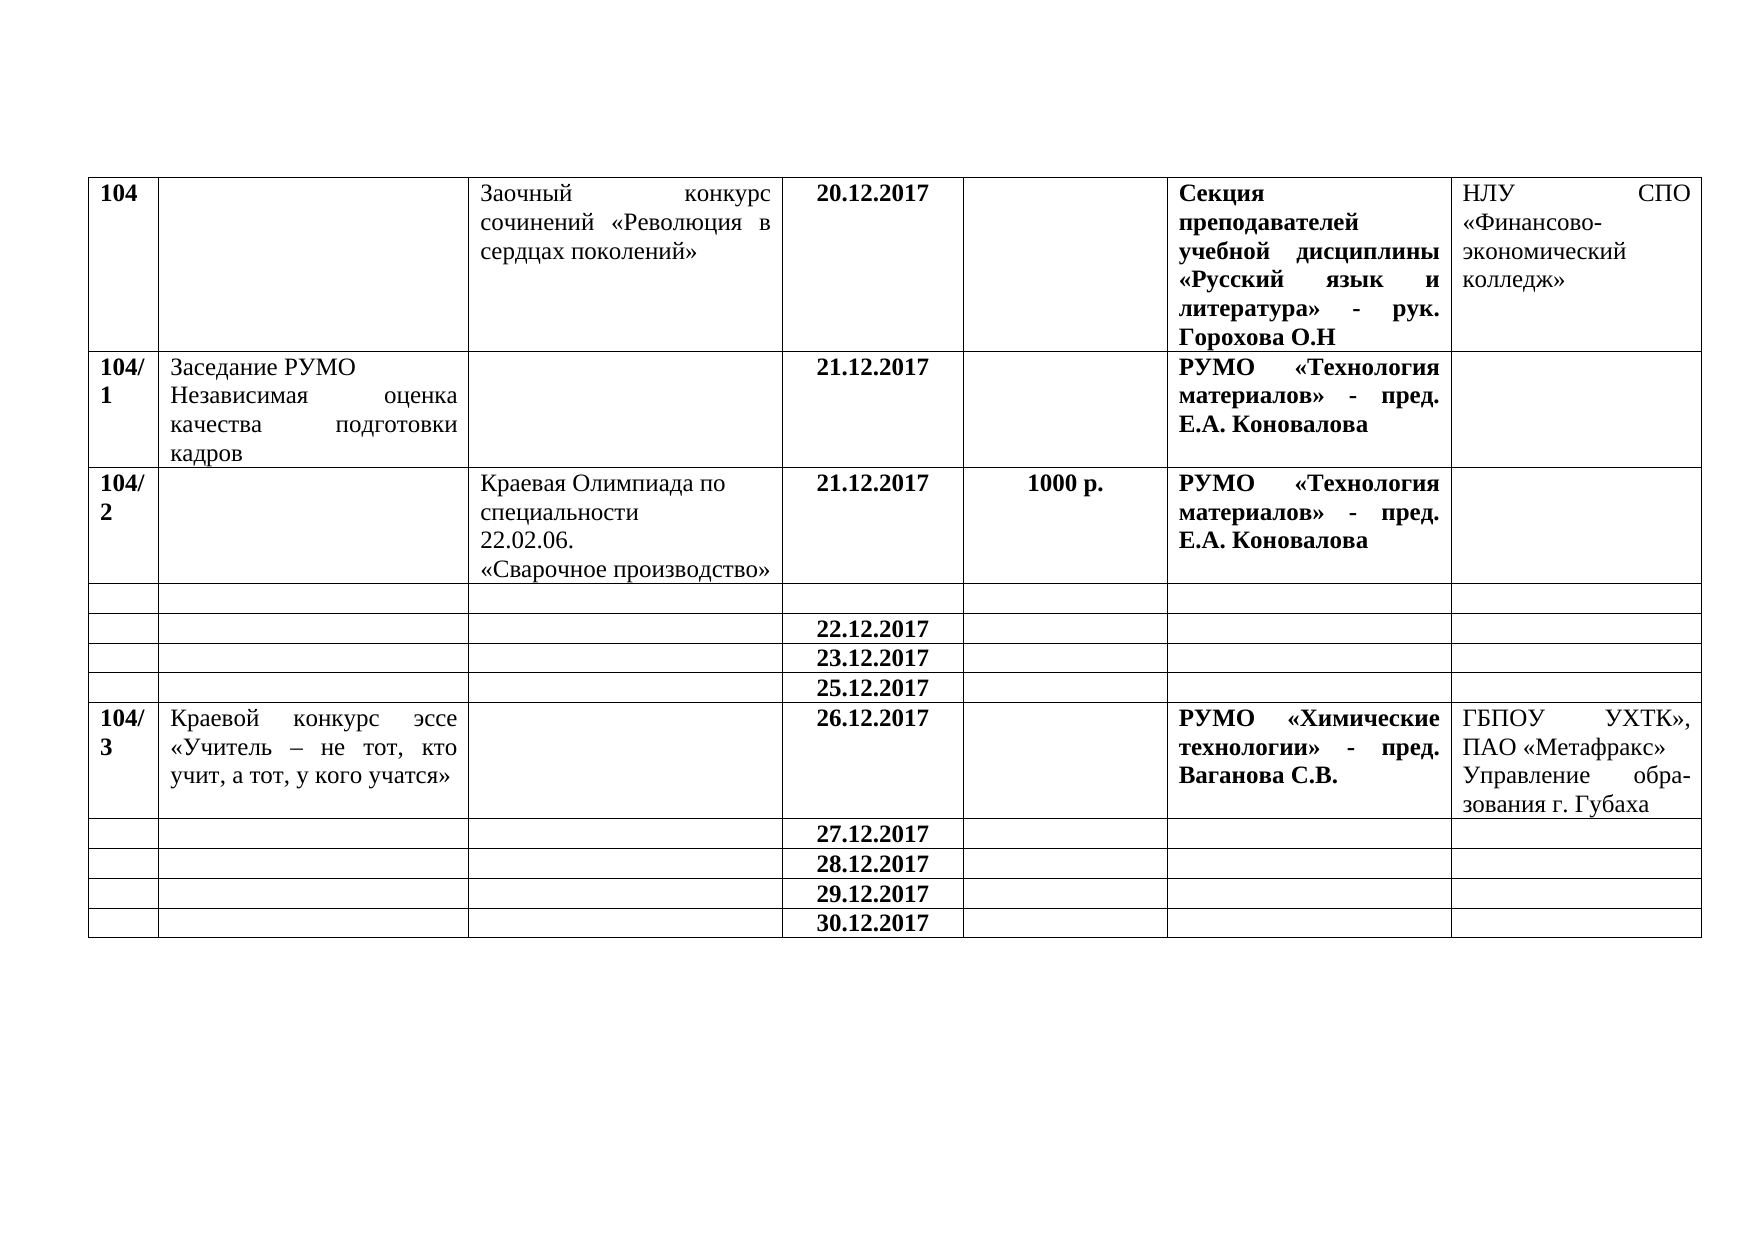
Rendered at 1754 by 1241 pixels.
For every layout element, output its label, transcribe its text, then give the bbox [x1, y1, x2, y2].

table_cell [469, 584, 782, 613]
table_cell 104/2 [89, 468, 158, 583]
table_cell [469, 819, 782, 848]
table_cell РУМО «Технология материалов» - пред. Е.А. Коновалова [1168, 352, 1451, 467]
table_cell [964, 849, 1167, 878]
table_cell [1168, 584, 1451, 613]
table_cell [159, 849, 468, 878]
table_cell [964, 819, 1167, 848]
table_cell [1168, 614, 1451, 642]
table_cell 22.12.2017 [783, 614, 963, 642]
table_cell [159, 584, 468, 613]
table_cell [1452, 468, 1701, 583]
table_cell [469, 909, 782, 937]
table_cell 21.12.2017 [783, 352, 963, 467]
table_cell Заседание РУМО Независимая оценка качества подготовки кадров [159, 352, 468, 467]
table_cell [1168, 849, 1451, 878]
table_cell 25.12.2017 [783, 673, 963, 702]
table_cell Краевая Олимпиада по специальности 22.02.06. «Сварочное производство» [469, 468, 782, 583]
table_cell [1452, 352, 1701, 467]
table_cell [89, 849, 158, 878]
table_cell 104 [89, 178, 158, 351]
table_cell РУМО «Химические технологии» - пред. Ваганова С.В. [1168, 703, 1451, 818]
table_cell [89, 584, 158, 613]
table_cell [964, 352, 1167, 467]
table_cell [964, 584, 1167, 613]
table_cell [1168, 909, 1451, 937]
table_cell [1168, 879, 1451, 907]
table_cell [1452, 909, 1701, 937]
table_cell 23.12.2017 [783, 644, 963, 672]
table_cell [469, 879, 782, 907]
table_cell [89, 879, 158, 907]
table_cell Заочный конкурс сочинений «Революция в сердцах поколений» [469, 178, 782, 351]
table_cell [159, 673, 468, 702]
table_cell [1168, 644, 1451, 672]
table_cell РУМО «Технология материалов» - пред. Е.А. Коновалова [1168, 468, 1451, 583]
table_cell [469, 673, 782, 702]
table_cell 26.12.2017 [783, 703, 963, 818]
table_cell [1452, 849, 1701, 878]
table_cell [964, 644, 1167, 672]
table_cell 20.12.2017 [783, 178, 963, 351]
table_cell [469, 849, 782, 878]
table_cell [159, 468, 468, 583]
table_cell [1452, 879, 1701, 907]
table_cell [964, 178, 1167, 351]
table_cell [469, 644, 782, 672]
table_cell 28.12.2017 [783, 849, 963, 878]
table_cell 104/3 [89, 703, 158, 818]
table_cell [1452, 819, 1701, 848]
table_cell [964, 909, 1167, 937]
table_cell Секция преподавателей учебной дисциплины «Русский язык и литература» - рук. Горохова О.Н [1168, 178, 1451, 351]
table_cell [89, 909, 158, 937]
table_cell [1452, 614, 1701, 642]
table_cell [783, 584, 963, 613]
table_cell [159, 644, 468, 672]
table_cell [89, 644, 158, 672]
table_cell [469, 614, 782, 642]
table_cell [89, 614, 158, 642]
table_cell [89, 819, 158, 848]
table_cell 29.12.2017 [783, 879, 963, 907]
table_cell 30.12.2017 [783, 909, 963, 937]
table_cell [469, 703, 782, 818]
table_cell [159, 178, 468, 351]
table_cell [1452, 673, 1701, 702]
table_cell [964, 703, 1167, 818]
table_cell [159, 879, 468, 907]
table_cell [159, 614, 468, 642]
table_cell [1452, 584, 1701, 613]
table_cell [964, 614, 1167, 642]
table_cell [89, 673, 158, 702]
table_cell НЛУ СПО «Финансово-экономический колледж» [1452, 178, 1701, 351]
table_cell [159, 909, 468, 937]
table_cell 1000 р. [964, 468, 1167, 583]
table_cell 27.12.2017 [783, 819, 963, 848]
table_cell [1452, 644, 1701, 672]
table_cell 21.12.2017 [783, 468, 963, 583]
table_cell [1168, 819, 1451, 848]
table_cell [964, 673, 1167, 702]
table_cell [964, 879, 1167, 907]
table_cell [469, 352, 782, 467]
table_cell ГБПОУ УХТК», ПАО «Метафракс» Управление обра-зования г. Губаха [1452, 703, 1701, 818]
table_cell Краевой конкурс эссе «Учитель – не тот, кто учит, а тот, у кого учатся» [159, 703, 468, 818]
table_cell [159, 819, 468, 848]
table_cell 104/1 [89, 352, 158, 467]
table_cell [1168, 673, 1451, 702]
